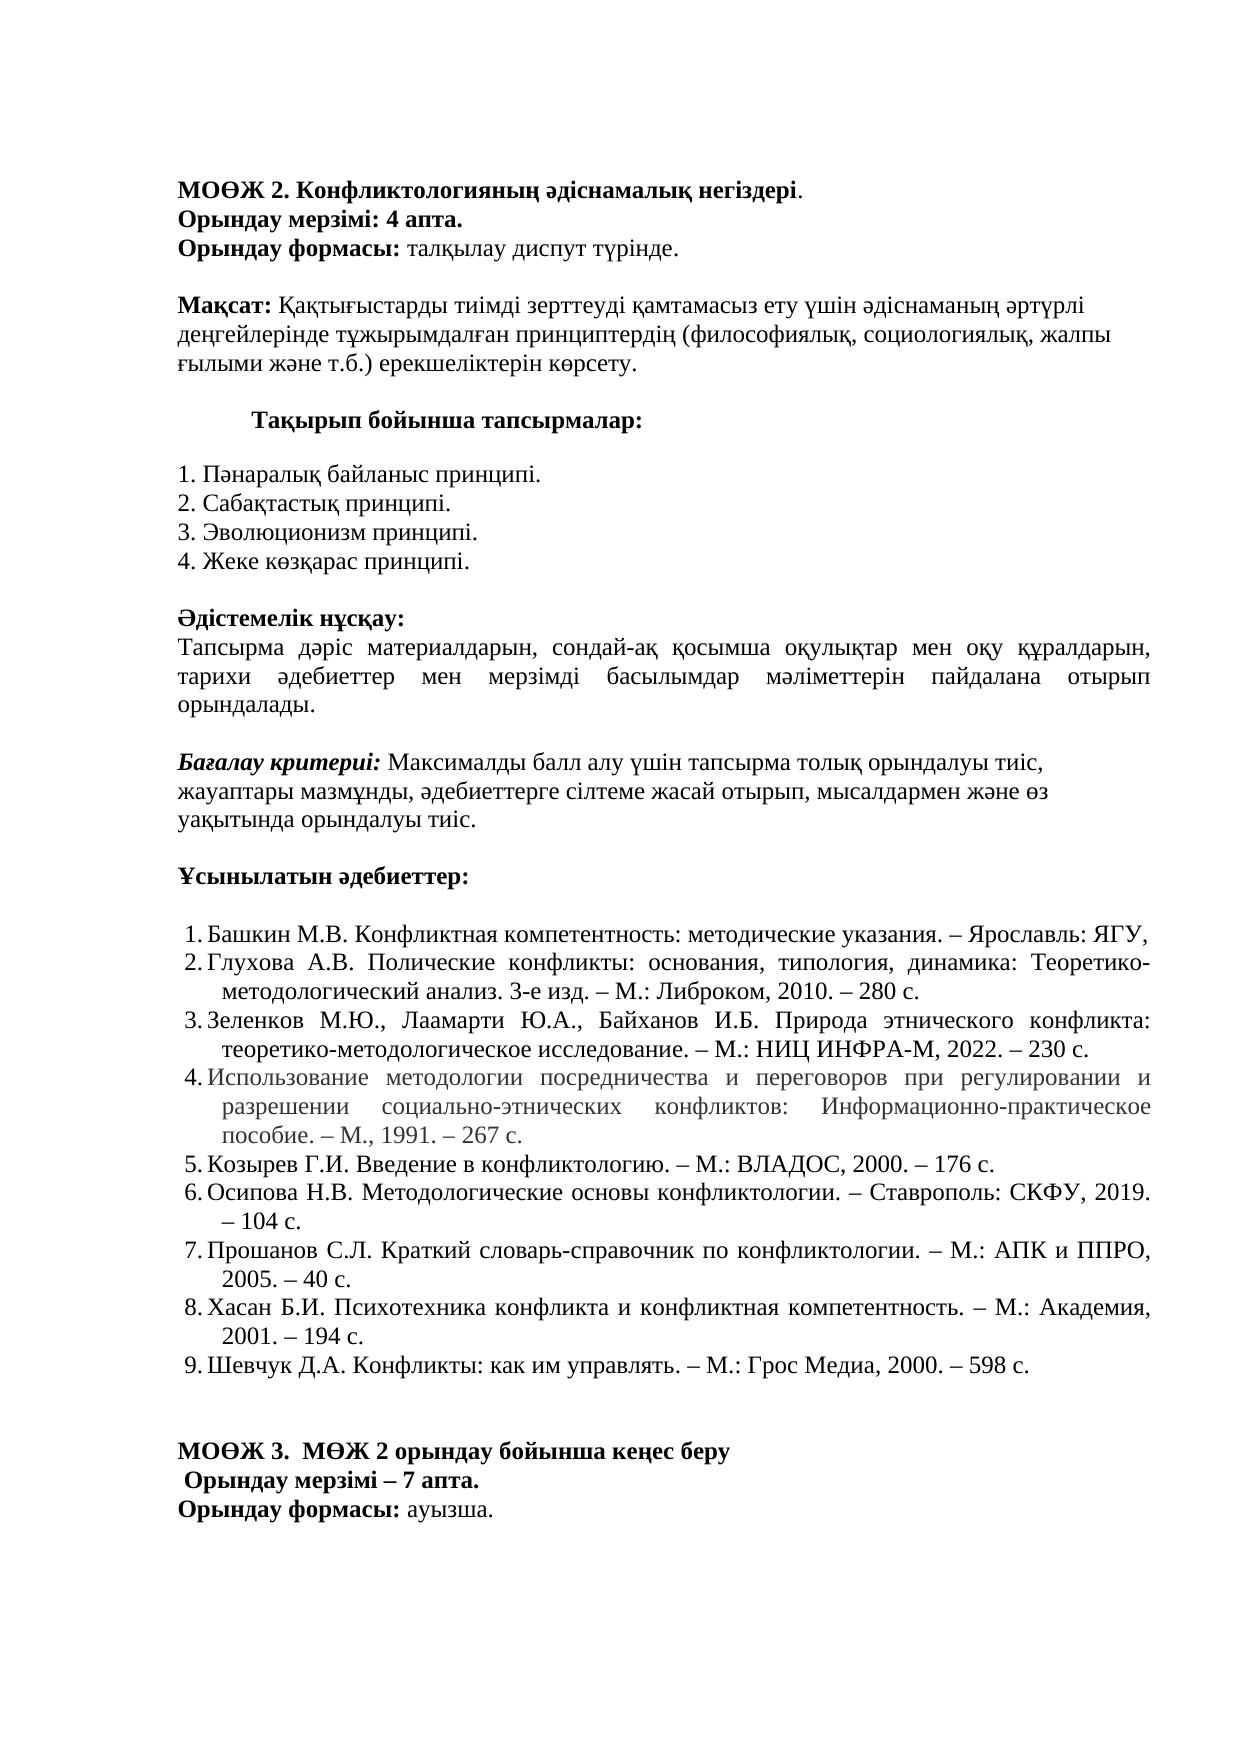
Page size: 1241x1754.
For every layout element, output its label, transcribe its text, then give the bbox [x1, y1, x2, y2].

text Орындау формасы: ауызша. [177, 1494, 1152, 1522]
text МОӨЖ 3. МӨЖ 2 орындау бойынша кеңес беру [177, 1436, 1152, 1465]
list Осипова Н.В. Методологические основы конфликтологии. – Ставрополь: СКФУ, 2019. – 104 с. [184, 1177, 1152, 1235]
text 1. Пәнаралық байланыс принципі. [177, 459, 1152, 488]
text Мақсат: Қақтығыстарды тиімді зерттеуді қамтамасыз ету үшін әдіснаманың әртүрлі деңгейлерінде тұжырымдалған принциптердің (философиялық, социологиялық, жалпы ғылыми және т.б.) ерекшеліктерін көрсету. [177, 291, 1152, 377]
list Зеленков М.Ю., Лаамарти Ю.А., Байханов И.Б. Природа этнического конфликта: теоретико-методологическое исследование. – М.: НИЦ ИНФРА-М, 2022. – 230 с. [184, 1005, 1152, 1062]
text Тапсырма дәріс материалдарын, сондай-ақ қосымша оқулықтар мен оқу құралдарын, тарихи әдебиеттер мен мерзімді басылымдар мәліметтерін пайдалана отырып орындалады. [177, 632, 1152, 718]
text Тақырып бойынша тапсырмалар: [177, 406, 1152, 434]
text Ұсынылатын әдебиеттер: [177, 861, 1152, 890]
list Глухова А.В. Полические конфликты: основания, типология, динамика: Теоретико-методологический анализ. 3-е изд. – М.: Либроком, 2010. – 280 с. [184, 947, 1152, 1005]
text 4. Жеке көзқарас принципі. [177, 546, 1152, 574]
list Хасан Б.И. Психотехника конфликта и конфликтная компетентность. – М.: Академия, 2001. – 194 с. [184, 1292, 1152, 1350]
text Бағалау критериі: Максималды балл алу үшін тапсырма толық орындалуы тиіс, жауаптары мазмұнды, әдебиеттерге сілтеме жасай отырып, мысалдармен және өз уақытында орындалуы тиіс. [177, 747, 1152, 833]
list Козырев Г.И. Введение в конфликтологию. – М.: ВЛАДОС, 2000. – 176 с. [184, 1149, 1152, 1177]
list Башкин М.В. Конфликтная компетентность: методические указания. – Ярославль: ЯГУ, [184, 919, 1152, 947]
text Орындау мерзімі – 7 апта. [177, 1465, 1152, 1494]
text Орындау мерзімі: 4 апта. [177, 204, 1152, 233]
list Шевчук Д.А. Конфликты: как им управлять. – М.: Грос Медиа, 2000. – 598 с. [184, 1350, 1152, 1379]
text МОӨЖ 2. Конфликтологияның әдіснамалық негіздері. [177, 176, 1152, 204]
list Использование методологии посредничества и переговоров при регулировании и разрешении социально-этнических конфликтов: Информационно-практическое пособие. – М., 1991. – 267 с. [184, 1062, 1152, 1149]
list Прошанов С.Л. Краткий словарь-справочник по конфликтологии. – М.: АПК и ППРО, 2005. – 40 с. [184, 1235, 1152, 1292]
text 3. Эволюционизм принципі. [177, 517, 1152, 546]
text Әдістемелік нұсқау: [177, 603, 1152, 632]
text Орындау формасы: талқылау диспут түрінде. [177, 233, 1152, 262]
text 2. Сабақтастық принципі. [177, 488, 1152, 517]
